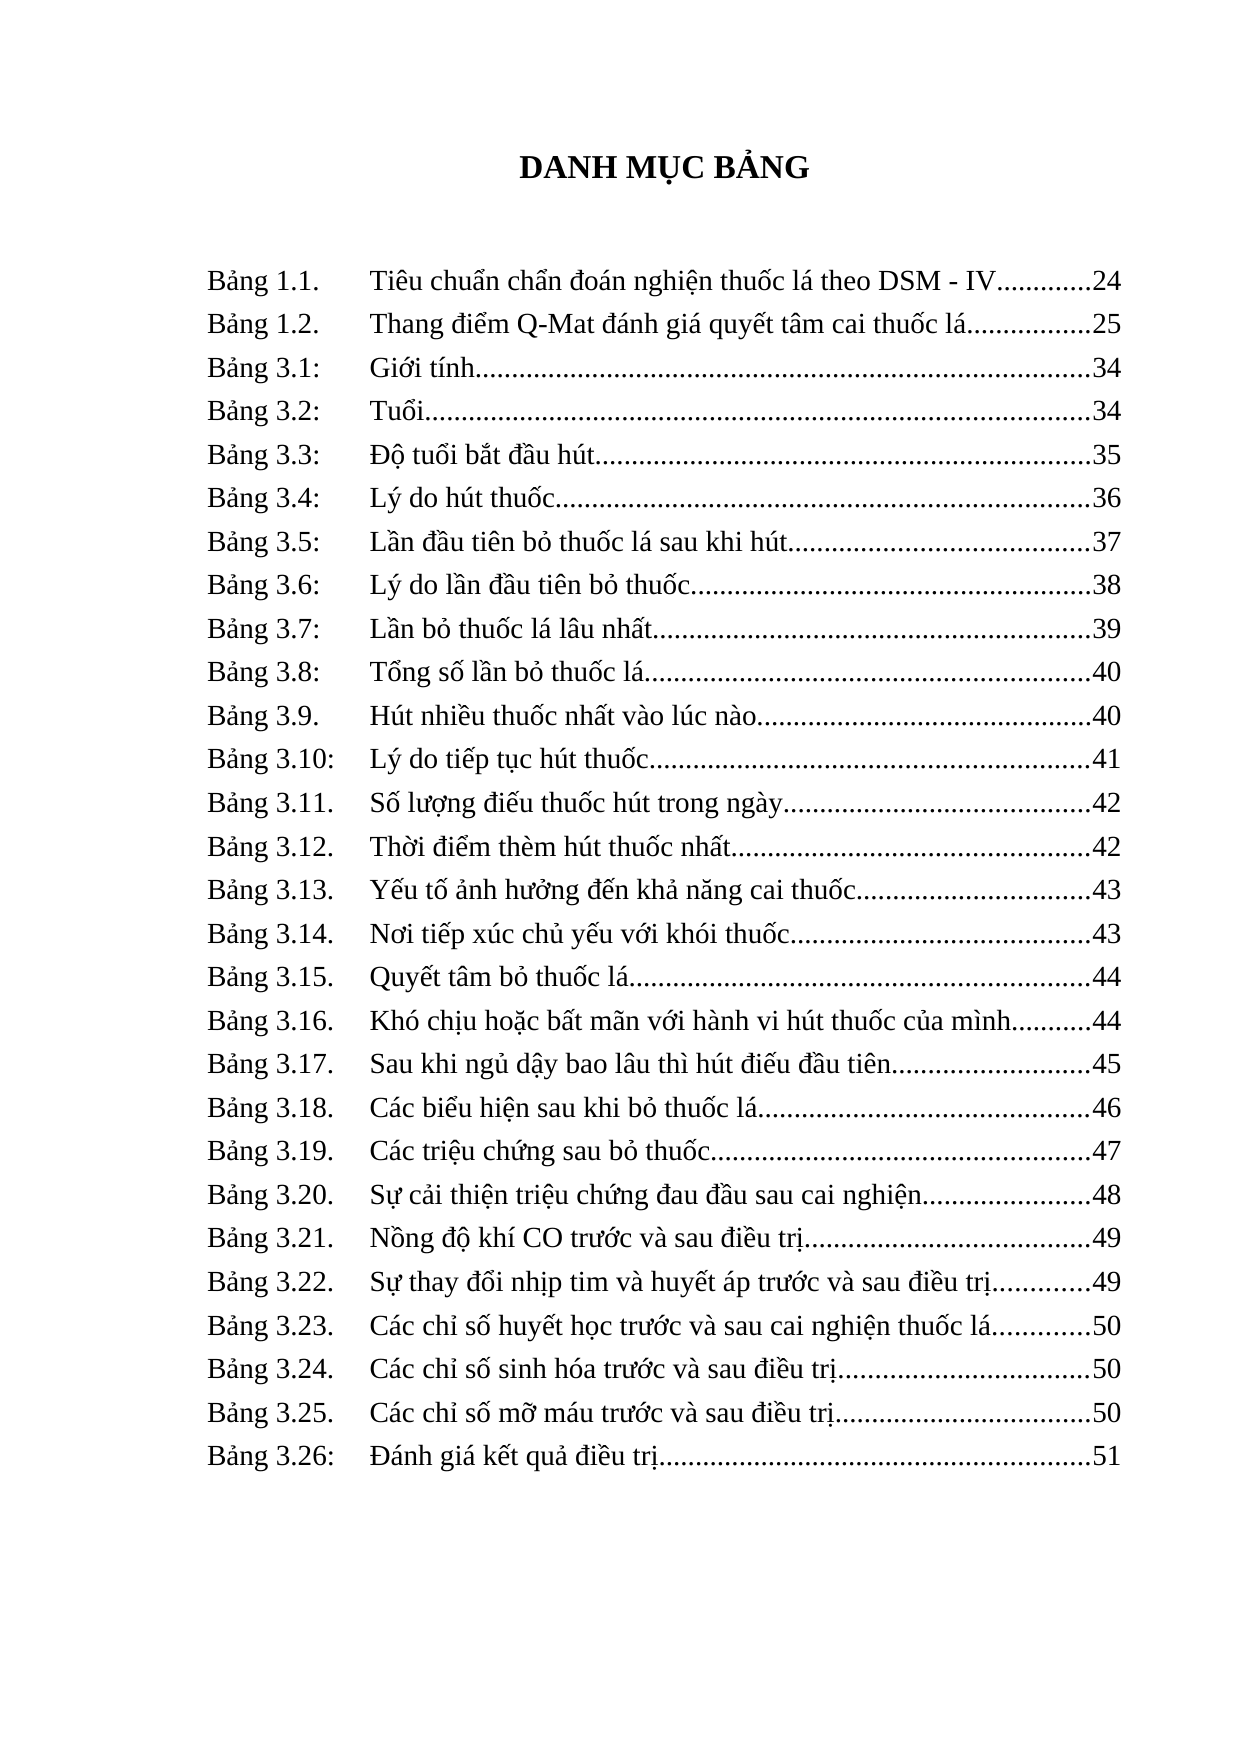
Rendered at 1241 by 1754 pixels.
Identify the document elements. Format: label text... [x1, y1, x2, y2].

text DANH MỤC BẢNG [207, 148, 1122, 186]
text Bảng 3.21. Nồng độ khí CO trước và sau điều trị 49 [207, 1221, 1122, 1254]
text Bảng 3.26: Đánh giá kết quả điều trị 51 [207, 1438, 1122, 1472]
text Bảng 3.13. Yếu tố ảnh hưởng đến khả năng cai thuốc. 43 [207, 872, 1122, 906]
text Bảng 3.19. Các triệu chứng sau bỏ thuốc 47 [207, 1133, 1122, 1167]
text Bảng 3.11. Số lượng điếu thuốc hút trong ngày 42 [207, 785, 1122, 819]
text Bảng 1.2. Thang điểm Q-Mat đánh giá quyết tâm cai thuốc lá 25 [207, 306, 1122, 340]
text Bảng 3.22. Sự thay đổi nhịp tim và huyết áp trước và sau điều trị. 49 [207, 1264, 1122, 1298]
text Bảng 3.12. Thời điểm thèm hút thuốc nhất. 42 [207, 829, 1122, 862]
text Bảng 3.18. Các biểu hiện sau khi bỏ thuốc lá. 46 [207, 1090, 1122, 1123]
text Bảng 3.10: Lý do tiếp tục hút thuốc 41 [207, 742, 1122, 775]
text Bảng 3.7: Lần bỏ thuốc lá lâu nhất 39 [207, 611, 1122, 644]
text Bảng 3.17. Sau khi ngủ dậy bao lâu thì hút điếu đầu tiên. 45 [207, 1046, 1122, 1080]
text Bảng 3.1: Giới tính 34 [207, 350, 1122, 383]
text Bảng 3.24. Các chỉ số sinh hóa trước và sau điều trị 50 [207, 1351, 1122, 1385]
text Bảng 3.23. Các chỉ số huyết học trước và sau cai nghiện thuốc lá 50 [207, 1308, 1122, 1341]
text Bảng 3.25. Các chỉ số mỡ máu trước và sau điều trị 50 [207, 1395, 1122, 1428]
text Bảng 3.15. Quyết tâm bỏ thuốc lá 44 [207, 959, 1122, 993]
text Bảng 1.1. Tiêu chuẩn chẩn đoán nghiện thuốc lá theo DSM - IV 24 [207, 263, 1122, 296]
text Bảng 3.6: Lý do lần đầu tiên bỏ thuốc 38 [207, 567, 1122, 601]
text Bảng 3.14. Nơi tiếp xúc chủ yếu với khói thuốc 43 [207, 916, 1122, 949]
text Bảng 3.4: Lý do hút thuốc 36 [207, 480, 1122, 514]
text Bảng 3.3: Độ tuổi bắt đầu hút 35 [207, 437, 1122, 470]
text Bảng 3.20. Sự cải thiện triệu chứng đau đầu sau cai nghiện 48 [207, 1177, 1122, 1211]
text Bảng 3.8: Tổng số lần bỏ thuốc lá 40 [207, 654, 1122, 688]
text Bảng 3.2: Tuổi 34 [207, 393, 1122, 427]
text Bảng 3.16. Khó chịu hoặc bất mãn với hành vi hút thuốc của mình. 44 [207, 1003, 1122, 1036]
text Bảng 3.9. Hút nhiều thuốc nhất vào lúc nào 40 [207, 698, 1122, 732]
text Bảng 3.5: Lần đầu tiên bỏ thuốc lá sau khi hút 37 [207, 524, 1122, 557]
